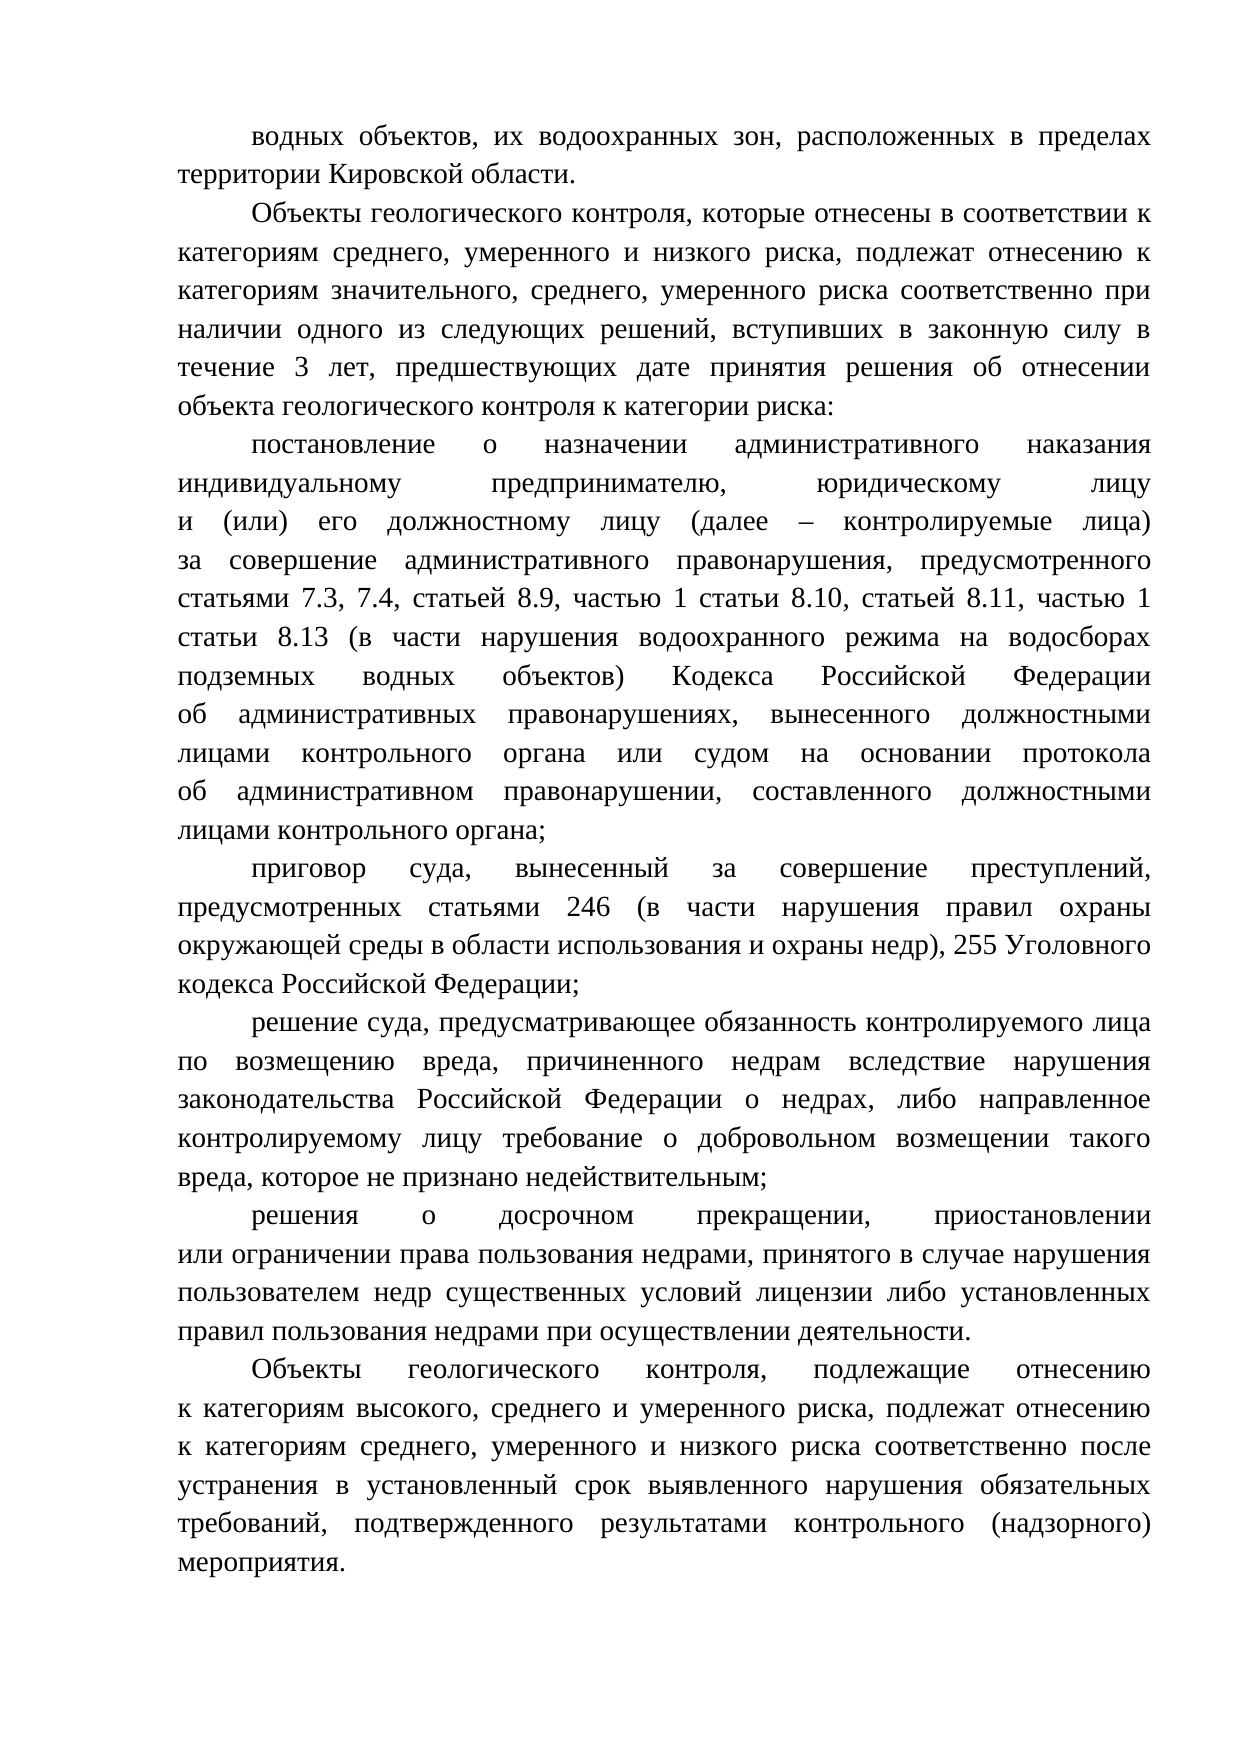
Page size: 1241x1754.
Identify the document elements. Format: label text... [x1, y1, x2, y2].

text Объекты геологического контроля, подлежащие отнесению к категориям высокого, среднего и умеренного риска, подлежат отнесению к категориям среднего, умеренного и низкого риска соответственно после устранения в установленный срок выявленного нарушения обязательных требований, подтвержденного результатами контрольного (надзорного) мероприятия. [177, 1351, 1152, 1578]
text решение суда, предусматривающее обязанность контролируемого лица по возмещению вреда, причиненного недрам вследствие нарушения законодательства Российской Федерации о недрах, либо направленное контролируемому лицу требование о добровольном возмещении такого вреда, которое не признано недействительным; [177, 1004, 1152, 1192]
text решения о досрочном прекращении, приостановлении или ограничении права пользования недрами, принятого в случае нарушения пользователем недр существенных условий лицензии либо установленных правил пользования недрами при осуществлении деятельности. [177, 1197, 1152, 1346]
text постановление о назначении административного наказания индивидуальному предпринимателю, юридическому лицу и (или) его должностному лицу (далее – контролируемые лица) за совершение административного правонарушения, предусмотренного статьями 7.3, 7.4, статьей 8.9, частью 1 статьи 8.10, статьей 8.11, частью 1 статьи 8.13 (в части нарушения водоохранного режима на водосборах подземных водных объектов) Кодекса Российской Федерации об административных правонарушениях, вынесенного должностными лицами контрольного органа или судом на основании протокола об административном правонарушении, составленного должностными лицами контрольного органа; [177, 426, 1152, 845]
text водных объектов, их водоохранных зон, расположенных в пределах территории Кировской области. [177, 118, 1152, 190]
text Объекты геологического контроля, которые отнесены в соответствии к категориям среднего, умеренного и низкого риска, подлежат отнесению к категориям значительного, среднего, умеренного риска соответственно при наличии одного из следующих решений, вступивших в законную силу в течение 3 лет, предшествующих дате принятия решения об отнесении объекта геологического контроля к категории риска: [177, 195, 1152, 421]
text приговор суда, вынесенный за совершение преступлений, предусмотренных статьями 246 (в части нарушения правил охраны окружающей среды в области использования и охраны недр), 255 Уголовного кодекса Российской Федерации; [177, 850, 1152, 999]
